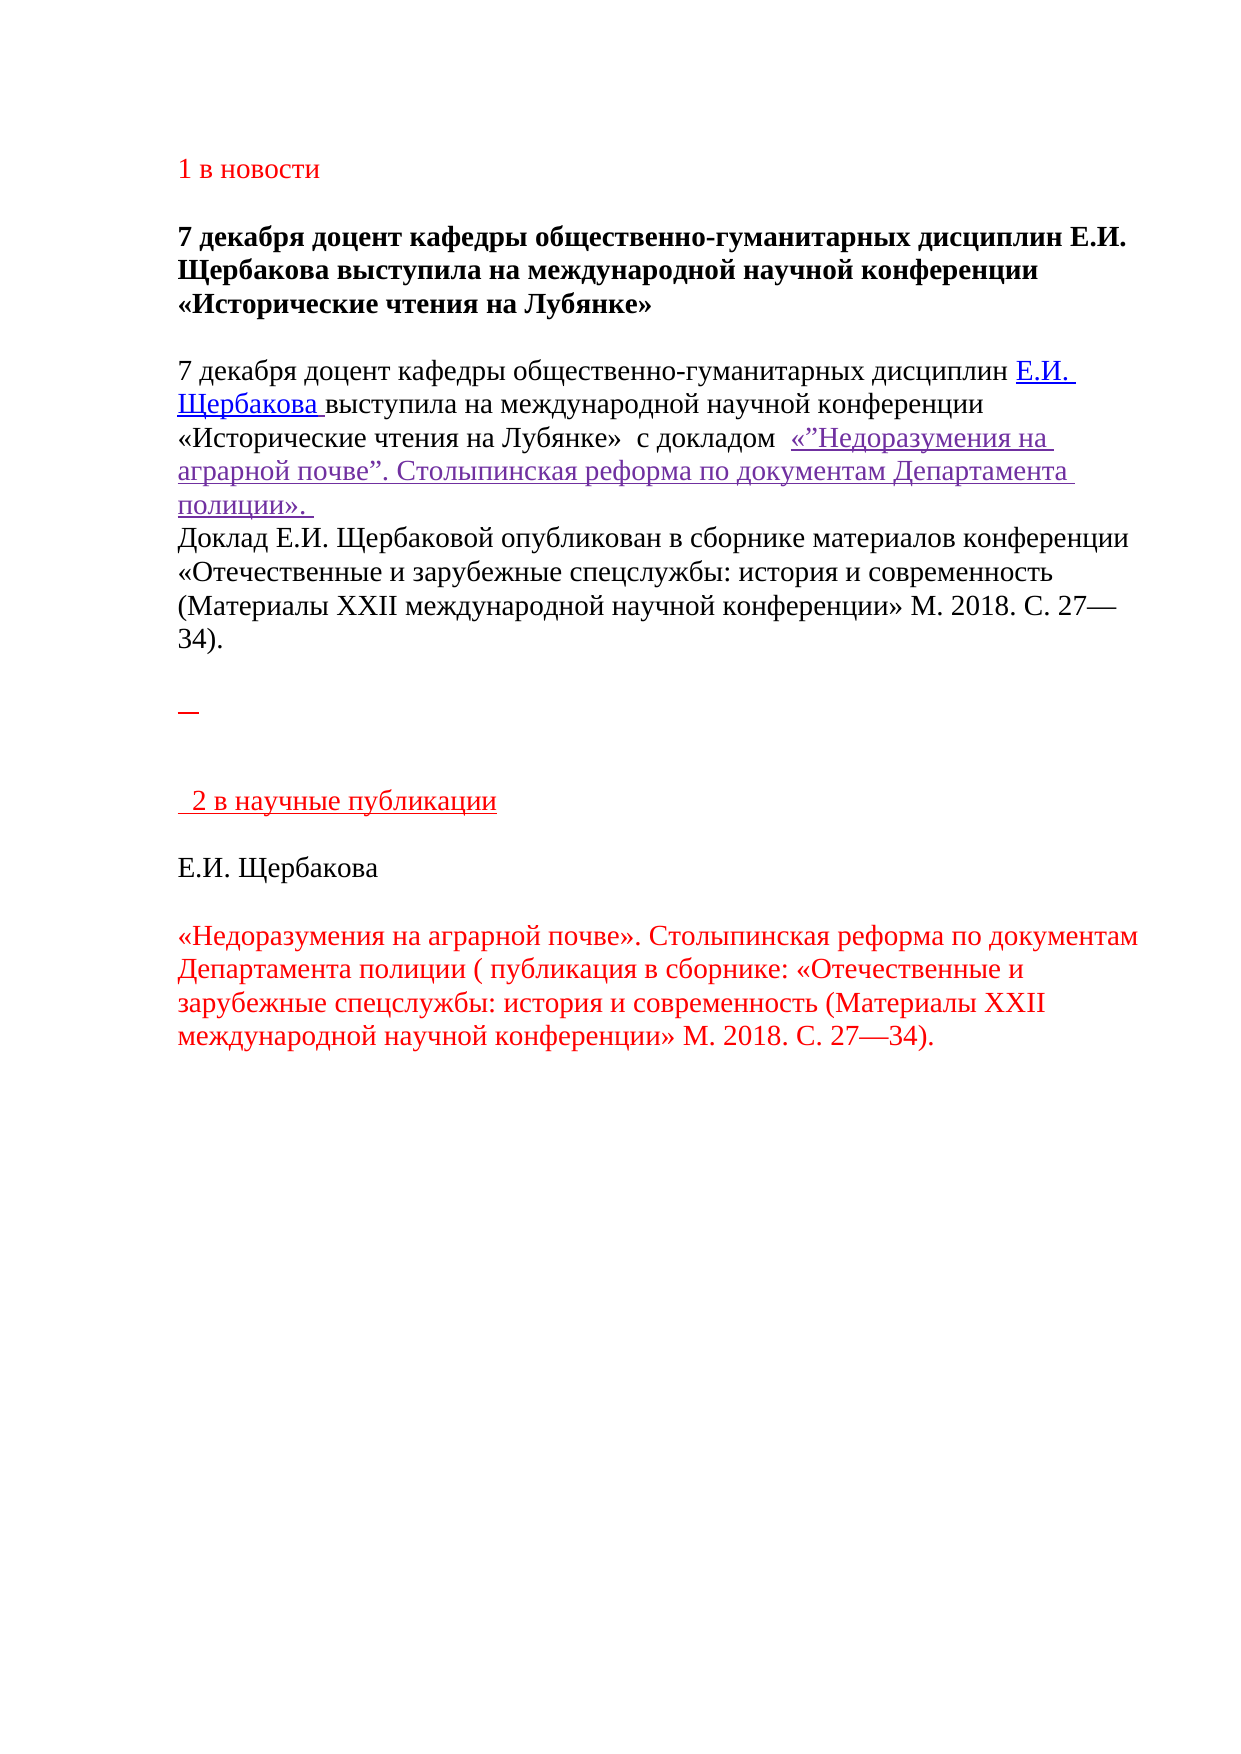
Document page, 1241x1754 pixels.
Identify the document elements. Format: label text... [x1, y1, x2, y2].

text Доклад Е.И. Щербаковой опубликован в сборнике материалов конференции «Отечественные и зарубежные спецслужбы: история и современность (Материалы XXII международной научной конференции» М. 2018. С. 27—34). [177, 521, 1152, 655]
text Е.И. Щербакова [177, 851, 1152, 884]
text 1 в новости [177, 152, 1152, 185]
text 7 декабря доцент кафедры общественно-гуманитарных дисциплин Е.И. Щербакова выступила на международной научной конференции «Исторические чтения на Лубянке» [177, 219, 1152, 319]
text «Недоразумения на аграрной почве». Столыпинская реформа по документам Департамента полиции ( публикация в сборнике: «Отечественные и зарубежные спецслужбы: история и современность (Материалы XXII международной научной конференции» М. 2018. С. 27—34). [177, 918, 1152, 1052]
text 2 в научные публикации [177, 783, 1152, 817]
text 7 декабря доцент кафедры общественно-гуманитарных дисциплин Е.И. Щербакова выступила на международной научной конференции «Исторические чтения на Лубянке» с докладом «”Недоразумения на аграрной почве”. Столыпинская реформа по документам Департамента полиции». [177, 353, 1152, 521]
